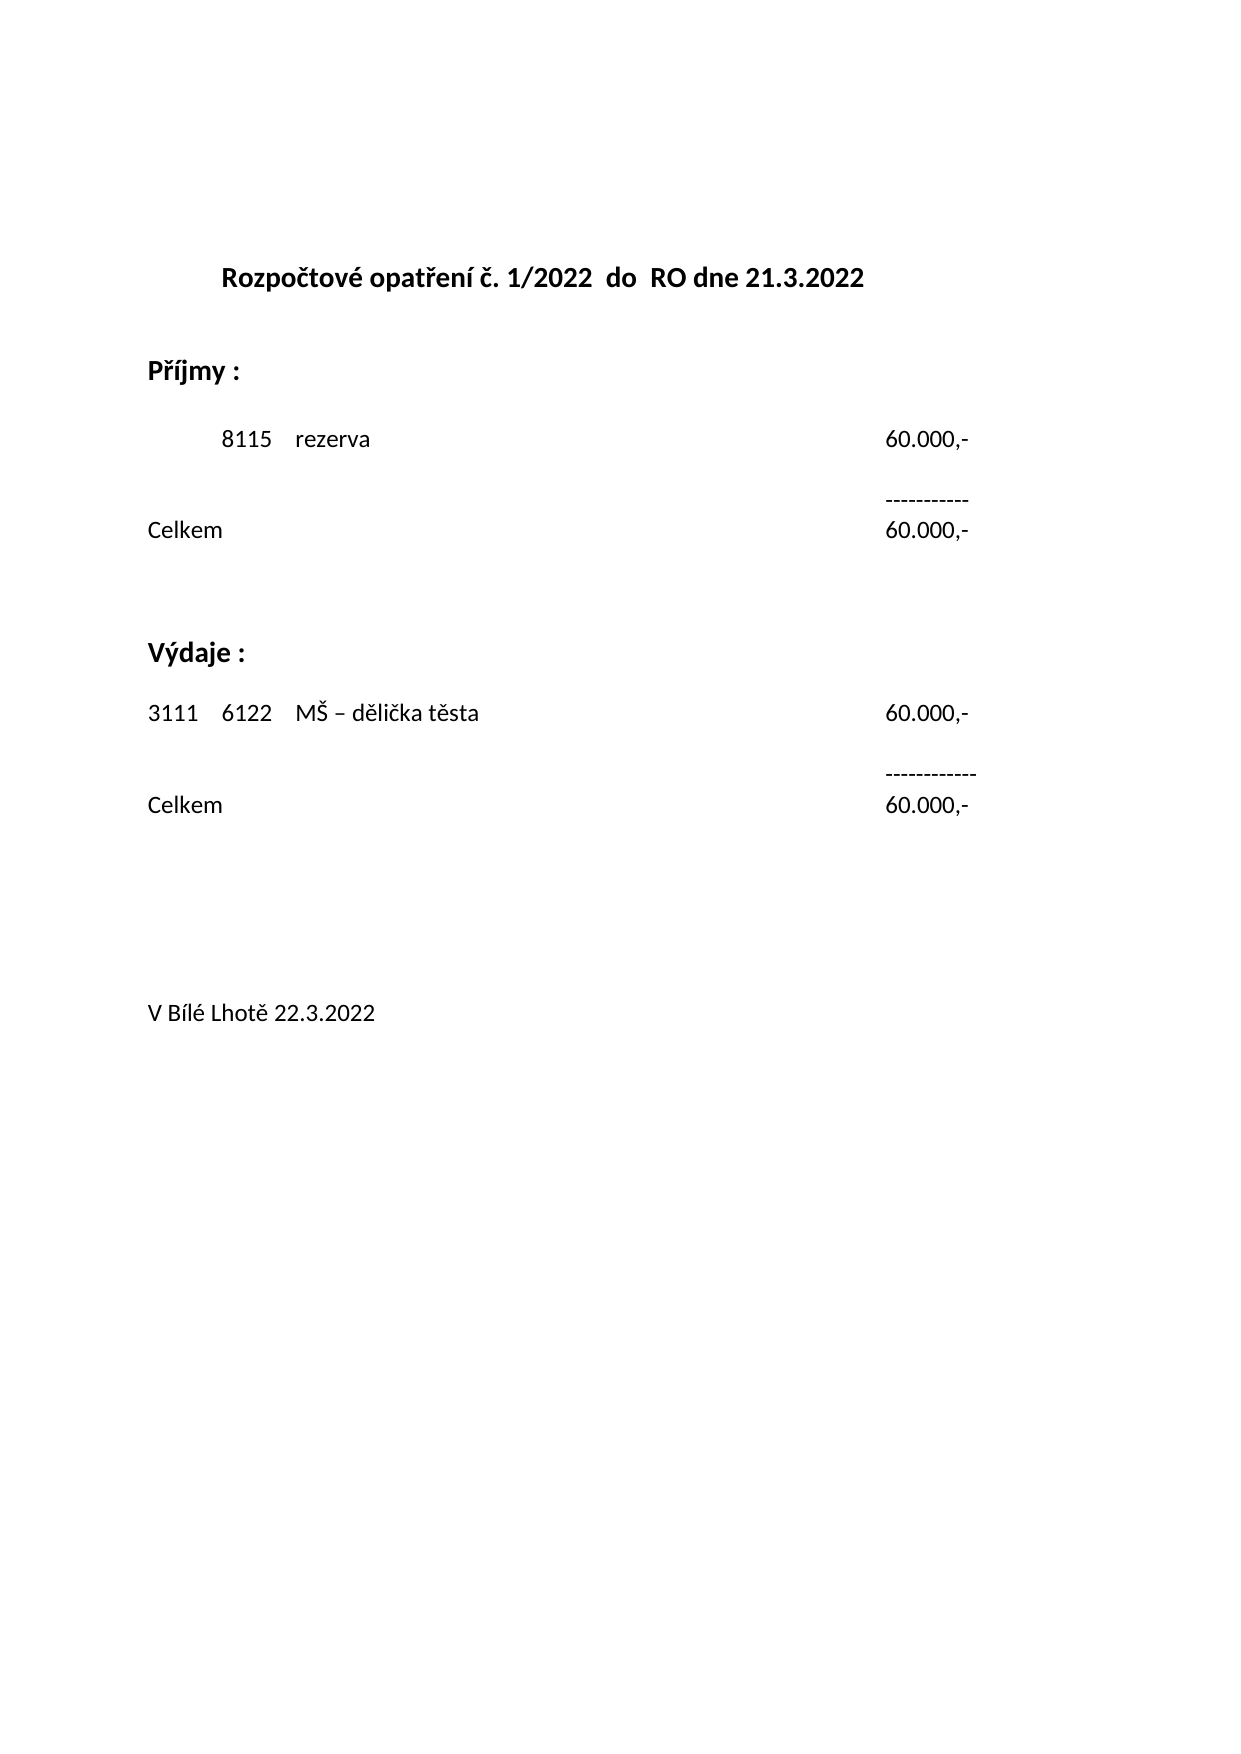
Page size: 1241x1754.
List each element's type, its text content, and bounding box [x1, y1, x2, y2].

text ------------ [148, 759, 1093, 789]
text Celkem 60.000,- [148, 789, 1093, 820]
text ----------- [148, 484, 1093, 514]
text Příjmy : [148, 352, 1093, 387]
text 8115 rezerva 60.000,- [148, 423, 1093, 453]
text V Bílé Lhotě 22.3.2022 [148, 998, 1093, 1028]
text Celkem 60.000,- [148, 514, 1093, 545]
text 3111 6122 MŠ – dělička těsta 60.000,- [148, 698, 1093, 728]
text Výdaje : [148, 634, 1093, 669]
text Rozpočtové opatření č. 1/2022 do RO dne 21.3.2022 [148, 259, 1093, 295]
